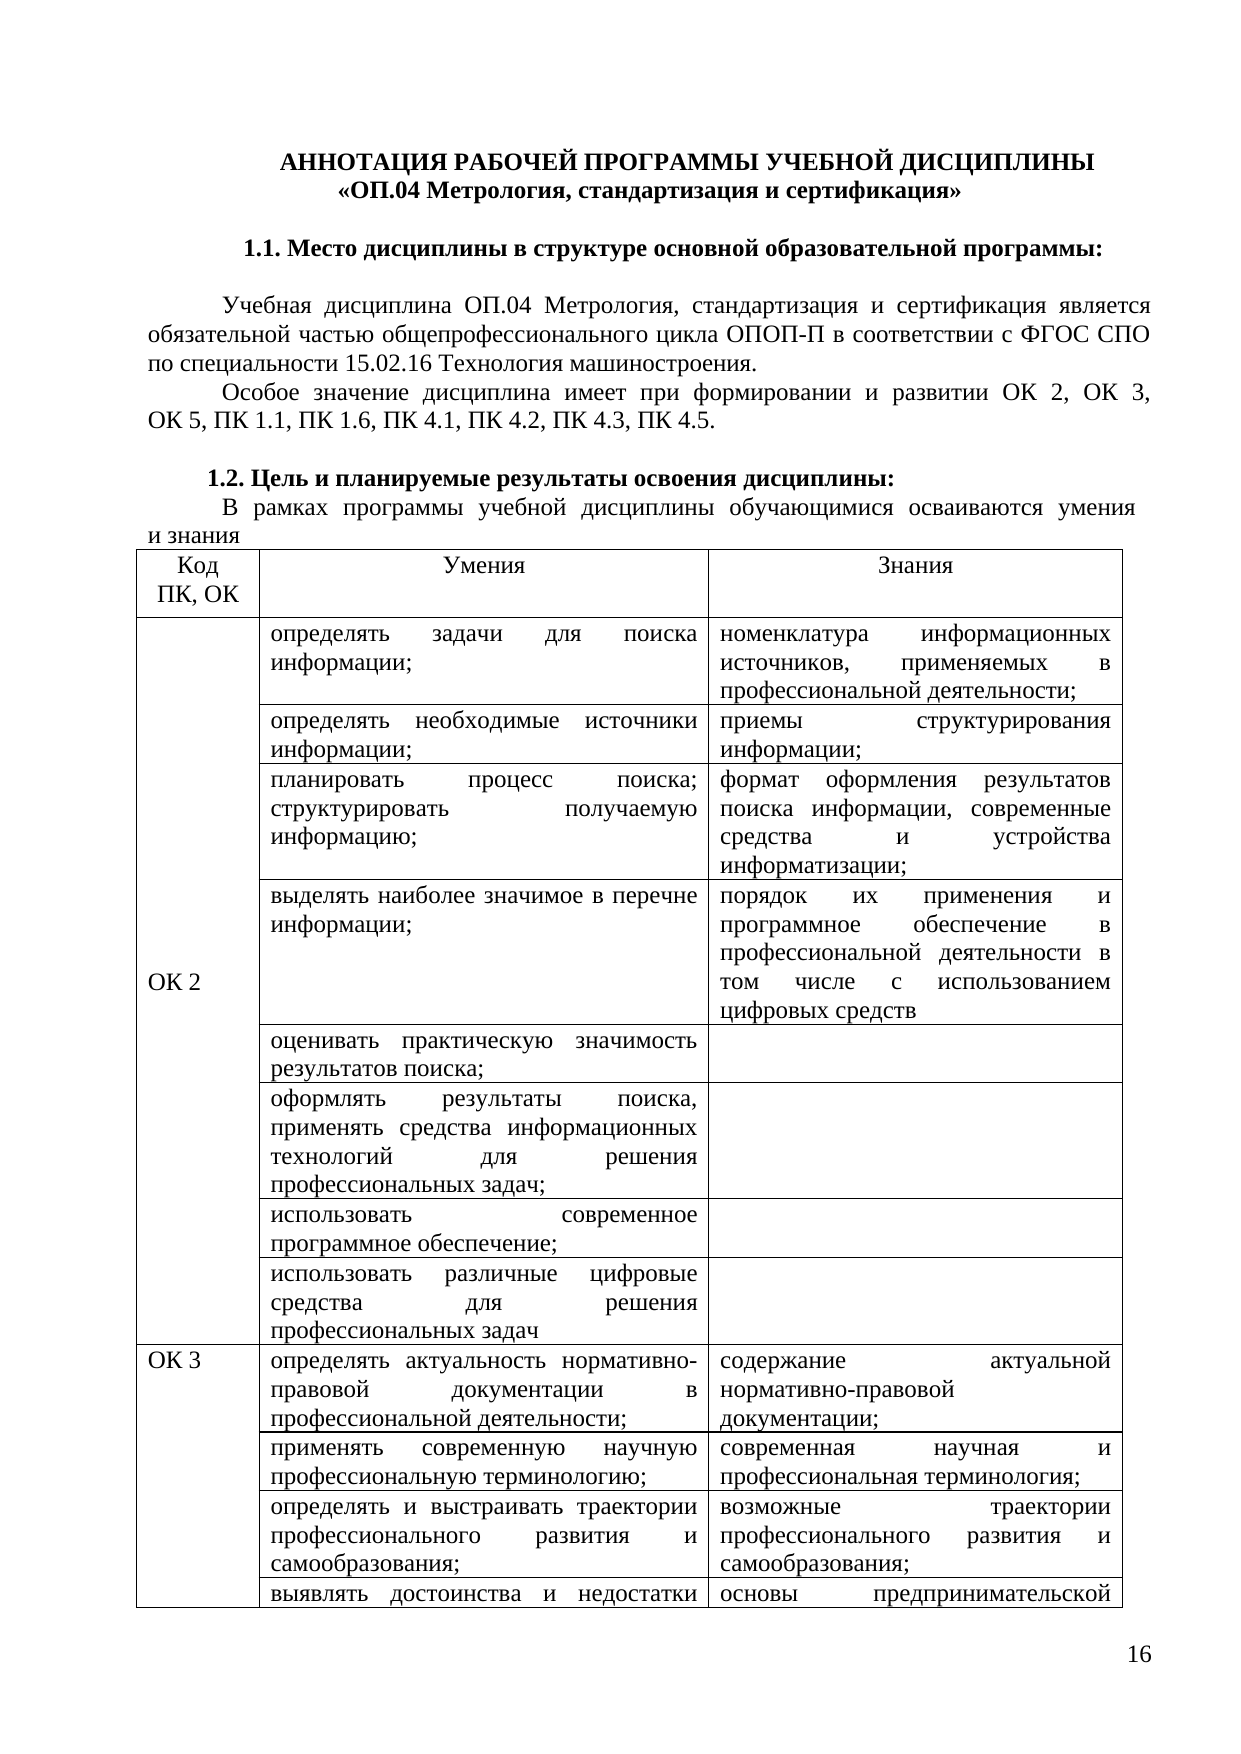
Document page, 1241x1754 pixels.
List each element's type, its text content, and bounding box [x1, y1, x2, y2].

text Особое значение дисциплина имеет при формировании и развитии ОК 2, ОК 3, ОК 5, ПК 1.1, ПК 1.6, ПК 4.1, ПК 4.2, ПК 4.3, ПК 4.5. [148, 377, 1152, 434]
table_cell [709, 1025, 1122, 1082]
text 1.2. Цель и планируемые результаты освоения дисциплины: [148, 463, 1152, 492]
table_cell планировать процесс поиска; структурировать получаемую информацию; [260, 764, 708, 879]
table_cell определять задачи для поиска информации; [260, 618, 708, 704]
table_cell [709, 1199, 1122, 1257]
text АННОТАЦИЯ РАБОЧЕЙ ПРОГРАММЫ УЧЕБНОЙ ДИСЦИПЛИНЫ [223, 147, 1152, 176]
table_cell определять актуальность нормативно-правовой документации в профессиональной деятельности; [260, 1345, 708, 1431]
table_cell приемы структурирования информации; [709, 705, 1122, 763]
text «ОП.04 Метрология, стандартизация и сертификация» [148, 176, 1152, 204]
table_cell порядок их применения и программное обеспечение в профессиональной деятельности в том числе с использованием цифровых средств [709, 880, 1122, 1024]
table_cell применять современную научную профессиональную терминологию; [260, 1433, 708, 1490]
table_cell определять необходимые источники информации; [260, 705, 708, 763]
table_cell содержание актуальной нормативно-правовой документации; [709, 1345, 1122, 1431]
table_cell использовать современное программное обеспечение; [260, 1199, 708, 1257]
table_cell ОК 2 [137, 618, 259, 1344]
table_cell современная научная и профессиональная терминология; [709, 1433, 1122, 1490]
table_cell определять и выстраивать траектории профессионального развития и самообразования; [260, 1491, 708, 1577]
text В рамках программы учебной дисциплины обучающимися осваиваются умения и знания [148, 492, 1152, 549]
table_header Код ПК, ОК [137, 550, 259, 617]
table_cell возможные траектории профессионального развития и самообразования; [709, 1491, 1122, 1577]
table_cell ОК 3 [137, 1345, 259, 1607]
table_header Знания [709, 550, 1122, 617]
text Учебная дисциплина ОП.04 Метрология, стандартизация и сертификация является обязательной частью общепрофессионального цикла ОПОП-П в соответствии с ФГОС СПО по специальности 15.02.16 Технология машиностроения. [148, 291, 1152, 377]
table_cell [709, 1083, 1122, 1198]
table_cell оценивать практическую значимость результатов поиска; [260, 1025, 708, 1082]
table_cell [709, 1578, 1122, 1607]
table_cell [260, 1578, 708, 1607]
table_cell оформлять результаты поиска, применять средства информационных технологий для решения профессиональных задач; [260, 1083, 708, 1198]
table_cell [709, 1258, 1122, 1344]
table_cell выделять наиболее значимое в перечне информации; [260, 880, 708, 1024]
table_cell формат оформления результатов поиска информации, современные средства и устройства информатизации; [709, 764, 1122, 879]
table_cell номенклатура информационных источников, применяемых в профессиональной деятельности; [709, 618, 1122, 704]
text 1.1. Место дисциплины в структуре основной образовательной программы: [148, 233, 1152, 262]
table_header Умения [260, 550, 708, 617]
table_cell использовать различные цифровые средства для решения профессиональных задач [260, 1258, 708, 1344]
